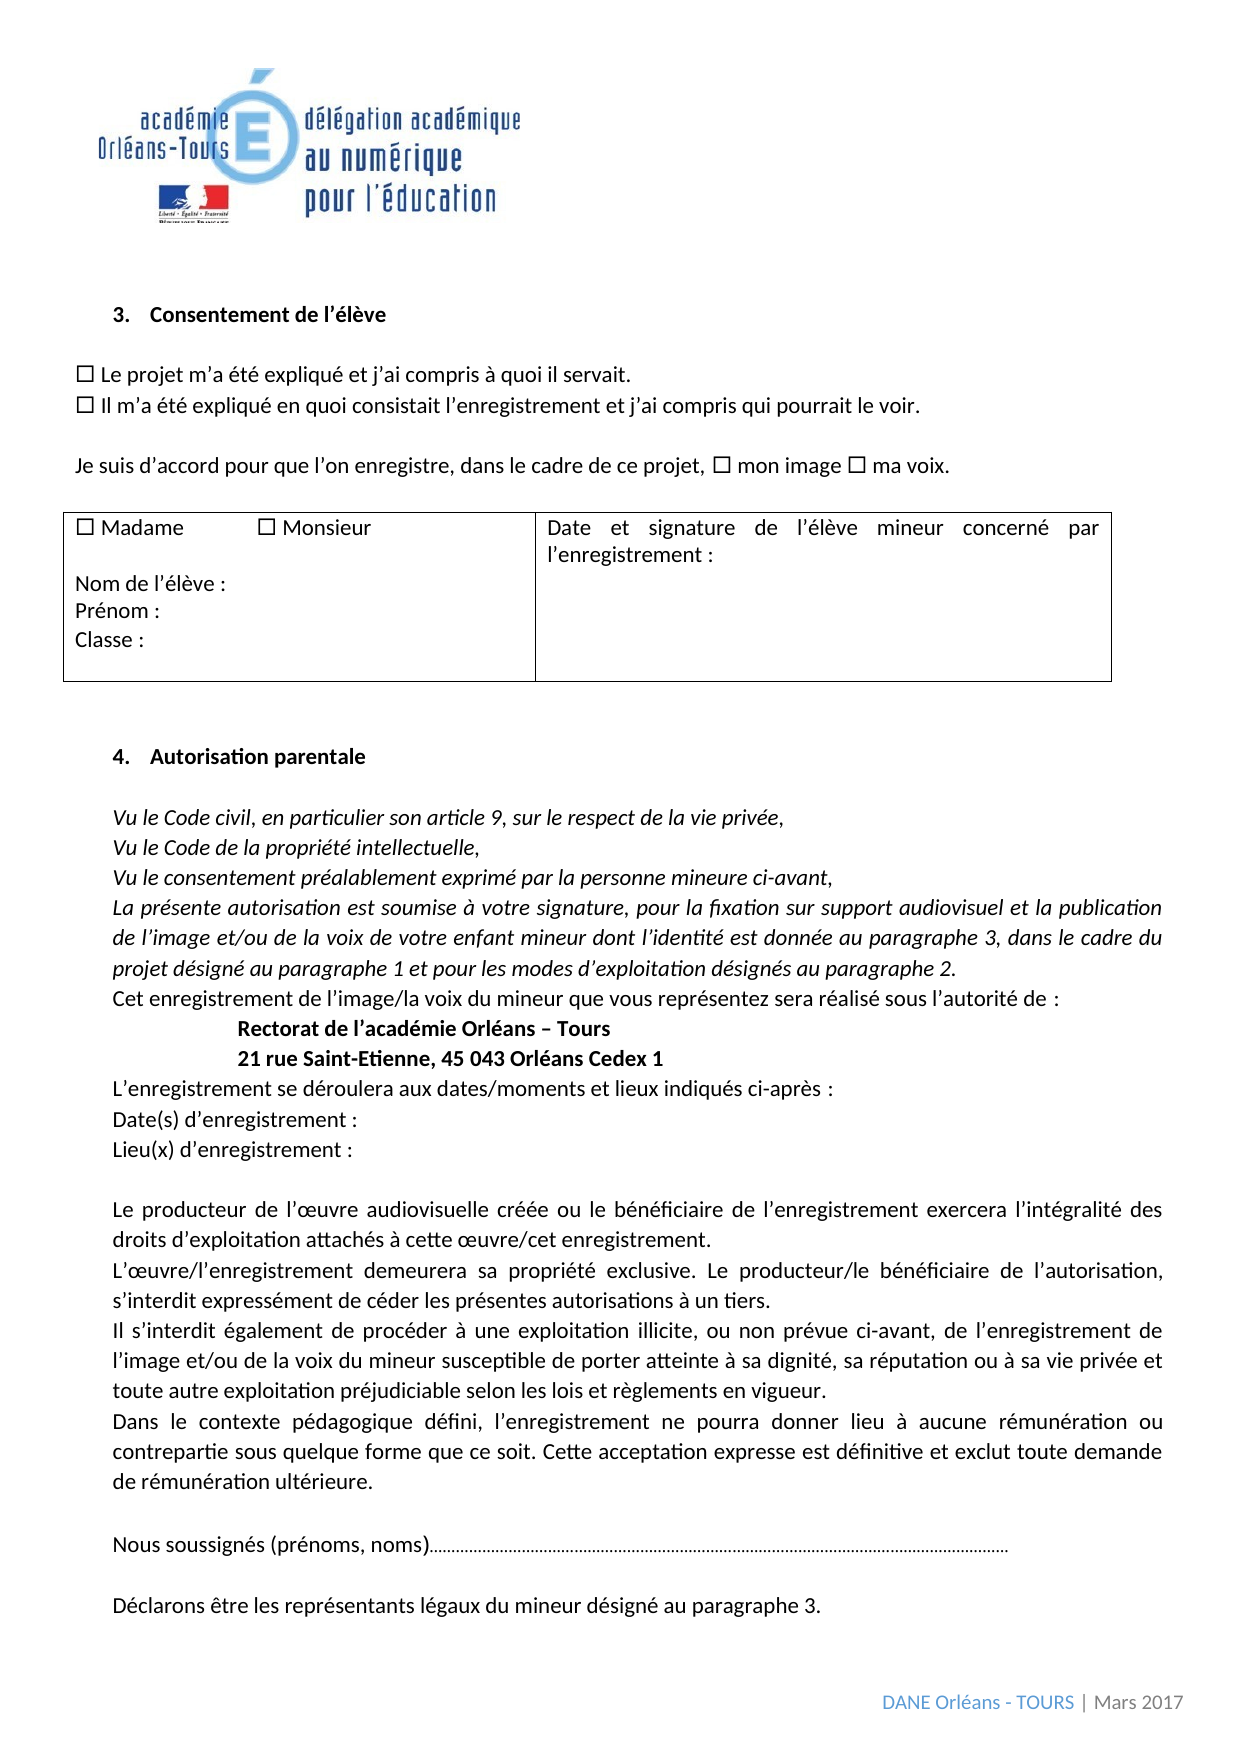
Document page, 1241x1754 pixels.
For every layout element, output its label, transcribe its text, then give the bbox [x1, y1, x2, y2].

text Le producteur de l’œuvre audiovisuelle créée ou le bénéficiaire de l’enregistrement exercera l’intégralité des droits d’exploitation attachés à cette œuvre/cet enregistrement. [112, 1195, 1165, 1253]
text Vu le consentement préalablement exprimé par la personne mineure ci-avant, [112, 863, 1165, 891]
text Vu le Code civil, en particulier son article 9, sur le respect de la vie privée, [112, 803, 1165, 831]
text Dans le contexte pédagogique défini, l’enregistrement ne pourra donner lieu à aucune rémunération ou contrepartie sous quelque forme que ce soit. Cette acceptation expresse est définitive et exclut toute demande de rémunération ultérieure. [112, 1407, 1165, 1495]
text Vu le Code de la propriété intellectuelle, [112, 833, 1165, 861]
text Il m’a été expliqué en quoi consistait l’enregistrement et j’ai compris qui pourrait le voir. [75, 391, 1165, 419]
text L’enregistrement se déroulera aux dates/moments et lieux indiqués ci-après : [112, 1074, 1165, 1102]
text Déclarons être les représentants légaux du mineur désigné au paragraphe 3. [112, 1592, 1165, 1619]
text Le projet m’a été expliqué et j’ai compris à quoi il servait. [75, 361, 1165, 388]
text Il s’interdit également de procéder à une exploitation illicite, ou non prévue ci-avant, de l’enregistrement de l’image et/ou de la voix du mineur susceptible de porter atteinte à sa dignité, sa réputation ou à sa vie privée et toute autre exploitation préjudiciable selon les lois et règlements en vigueur. [112, 1316, 1165, 1404]
list Autorisation parentale [112, 742, 1165, 770]
text Lieu(x) d’enregistrement : [112, 1135, 1165, 1163]
text Cet enregistrement de l’image/la voix du mineur que vous représentez sera réalisé sous l’autorité de : [112, 984, 1165, 1012]
text 21 rue Saint-Etienne, 45 043 Orléans Cedex 1 [237, 1044, 1165, 1072]
list Consentement de l’élève [112, 300, 1165, 328]
text L’œuvre/l’enregistrement demeurera sa propriété exclusive. Le producteur/le bénéficiaire de l’autorisation, s’interdit expressément de céder les présentes autorisations à un tiers. [112, 1256, 1165, 1314]
text Nous soussignés (prénoms, noms)…………………………………………………………………………………………………………………… [112, 1528, 1165, 1559]
text La présente autorisation est soumise à votre signature, pour la fixation sur support audiovisuel et la publication de l’image et/ou de la voix de votre enfant mineur dont l’identité est donnée au paragraphe 3, dans le cadre du projet désigné au paragraphe 1 et pour les modes d’exploitation désignés au paragraphe 2. [112, 893, 1165, 982]
table_header Date et signature de l’élève mineur concerné par l’enregistrement : [536, 513, 1111, 681]
text Date(s) d’enregistrement : [112, 1105, 1165, 1133]
picture [97, 68, 519, 222]
table_header Madame Monsieur Nom de l’élève : Prénom : Classe : [64, 513, 535, 681]
text Je suis d’accord pour que l’on enregistre, dans le cadre de ce projet, mon image ma voix. [75, 451, 1165, 479]
text Rectorat de l’académie Orléans – Tours [237, 1014, 1165, 1042]
